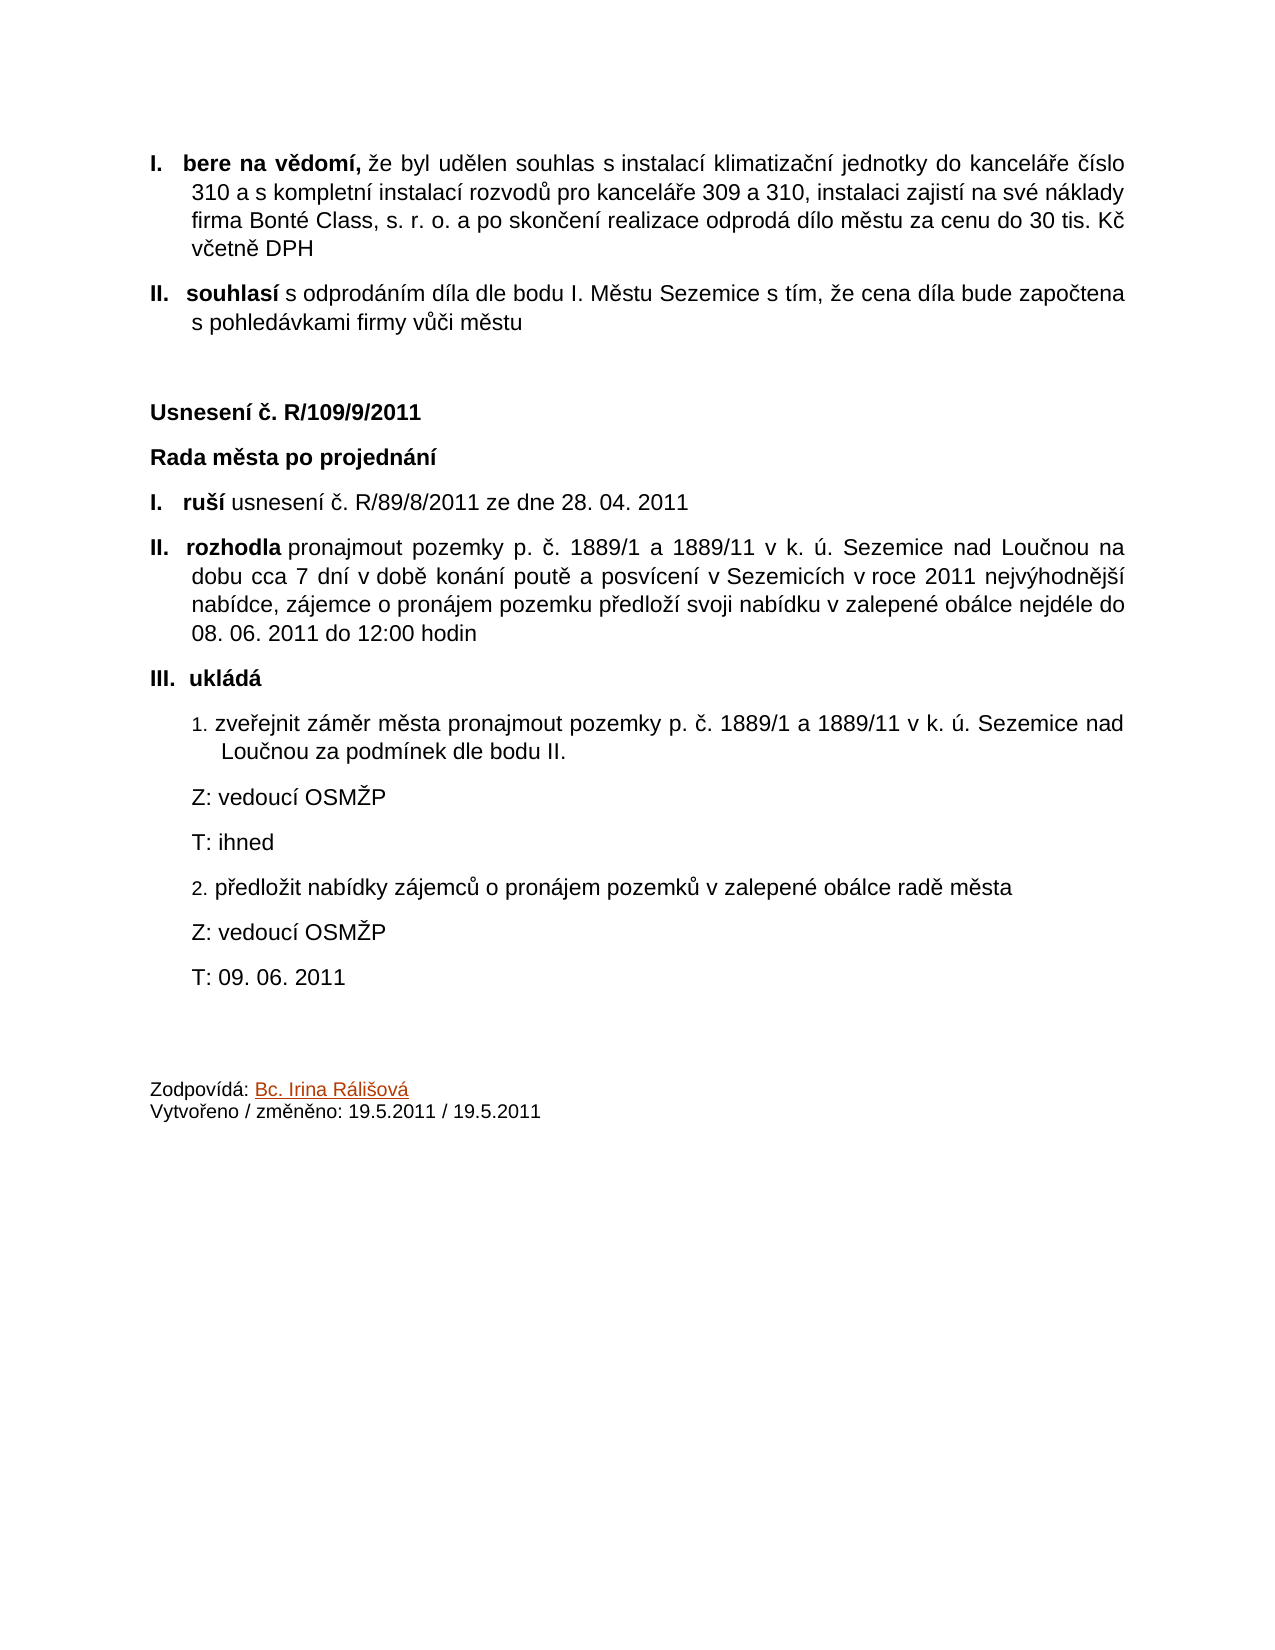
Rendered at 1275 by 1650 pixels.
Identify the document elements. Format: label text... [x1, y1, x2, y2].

text Rada města po projednání [150, 444, 1125, 471]
text II. souhlasí s odprodáním díla dle bodu I. Městu Sezemice s tím, že cena díla bude započtena s pohledávkami firmy vůči městu [150, 280, 1125, 335]
text I. bere na vědomí, že byl udělen souhlas s instalací klimatizační jednotky do kanceláře číslo 310 a s kompletní instalací rozvodů pro kanceláře 309 a 310, instalaci zajistí na své náklady firma Bonté Class, s. r. o. a po skončení realizace odprodá dílo městu za cenu do 30 tis. Kč včetně DPH [150, 150, 1125, 262]
text T: 09. 06. 2011 [191, 964, 1125, 990]
text T: ihned [191, 828, 1125, 855]
text III. ukládá [150, 665, 1125, 691]
text Zodpovídá: Bc. Irina Rálišová Vytvořeno / změněno: 19.5.2011 / 19.5.2011 [150, 1078, 1125, 1123]
text Usnesení č. R/109/9/2011 [150, 399, 1125, 425]
text I. ruší usnesení č. R/89/8/2011 ze dne 28. 04. 2011 [150, 489, 1125, 516]
text Z: vedoucí OSMŽP [191, 919, 1125, 945]
text 2. předložit nabídky zájemců o pronájem pozemků v zalepené obálce radě města [191, 874, 1125, 900]
text 1. zveřejnit záměr města pronajmout pozemky p. č. 1889/1 a 1889/11 v k. ú. Sezemice nad Loučnou za podmínek dle bodu II. [191, 710, 1125, 765]
text II. rozhodla pronajmout pozemky p. č. 1889/1 a 1889/11 v k. ú. Sezemice nad Loučnou na dobu cca 7 dní v době konání poutě a posvícení v Sezemicích v roce 2011 nejvýhodnější nabídce, zájemce o pronájem pozemku předloží svoji nabídku v zalepené obálce nejdéle do 08. 06. 2011 do 12:00 hodin [150, 534, 1125, 646]
text Z: vedoucí OSMŽP [191, 783, 1125, 810]
